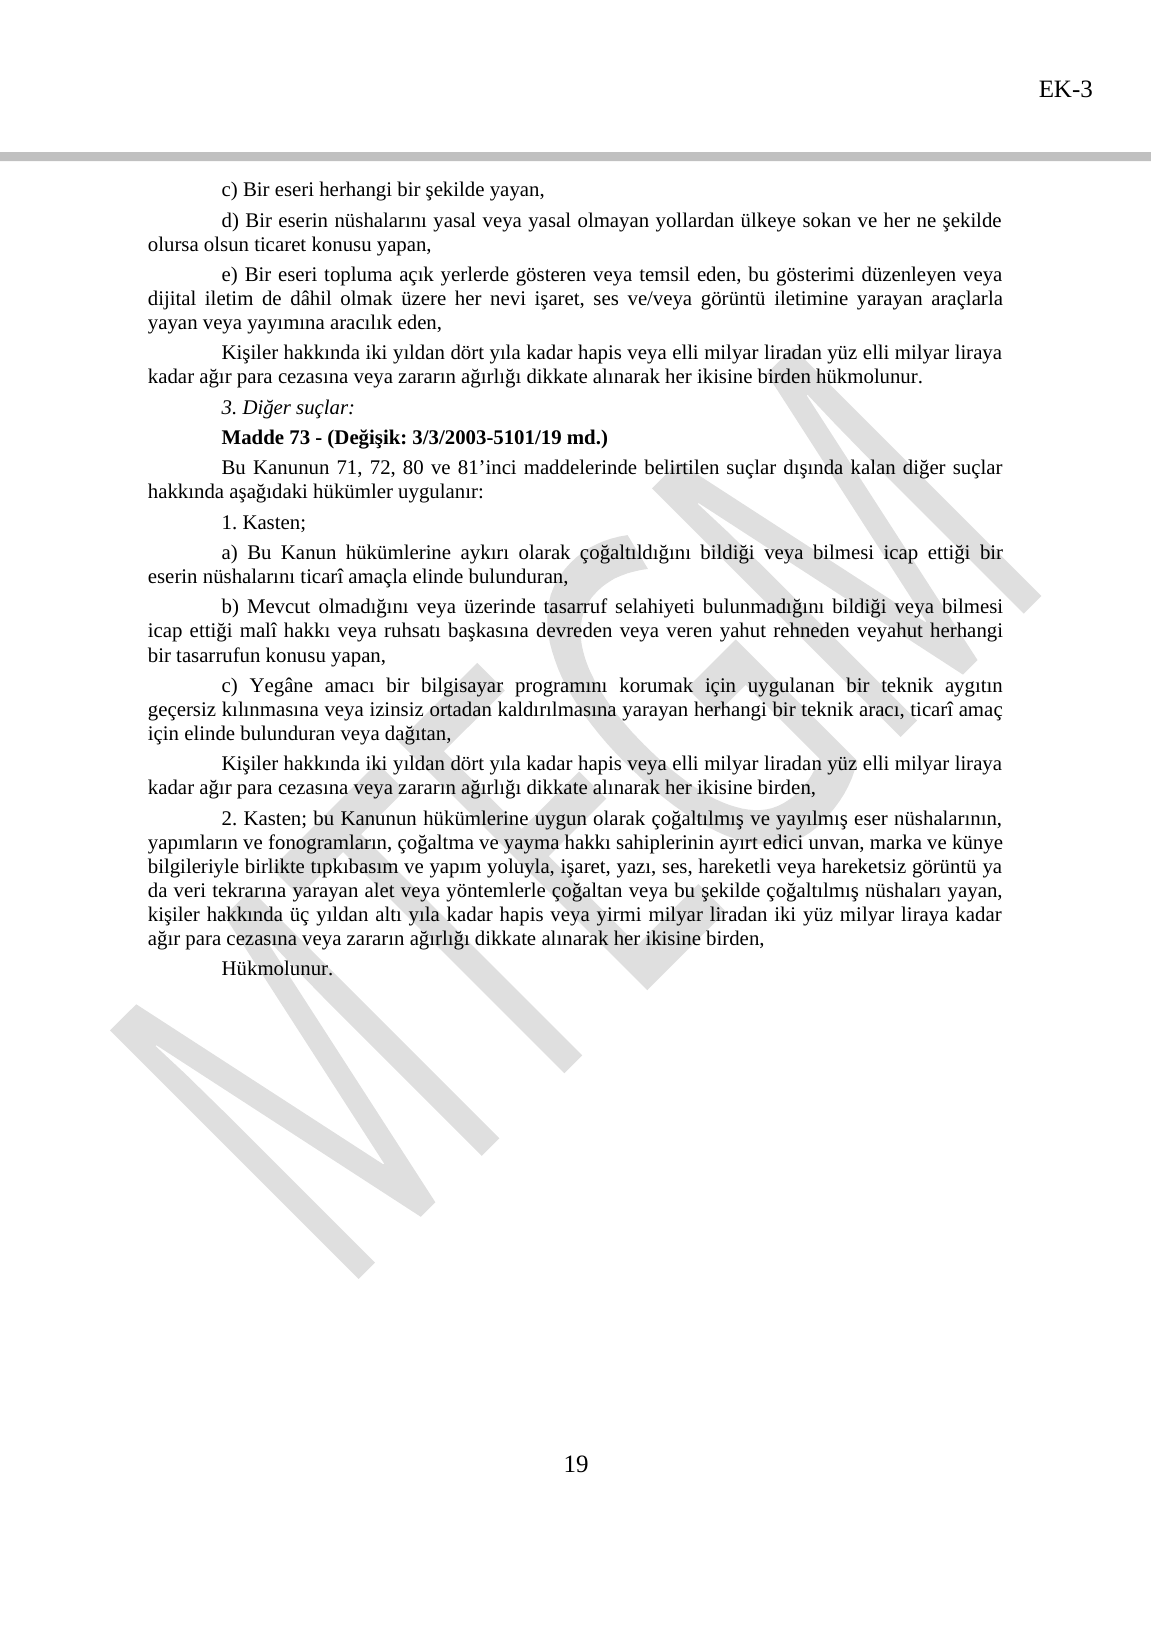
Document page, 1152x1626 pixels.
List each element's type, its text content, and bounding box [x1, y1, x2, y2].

text 3. Diğer suçlar: [148, 395, 1004, 419]
text a) Bu Kanun hükümlerine aykırı olarak çoğaltıldığını bildiği veya bilmesi icap ettiği bir eserin nüshalarını ticarî amaçla elinde bulunduran, [148, 540, 1004, 588]
text c) Bir eseri herhangi bir şekilde yayan, [148, 177, 1004, 201]
text d) Bir eserin nüshalarını yasal veya yasal olmayan yollardan ülkeye sokan ve her ne şekilde olursa olsun ticaret konusu yapan, [148, 207, 1004, 256]
text e) Bir eseri topluma açık yerlerde gösteren veya temsil eden, bu gösterimi düzenleyen veya dijital iletim de dâhil olmak üzere her nevi işaret, ses ve/veya görüntü iletimine yarayan araçlarla yayan veya yayımına aracılık eden, [148, 262, 1004, 334]
text Kişiler hakkında iki yıldan dört yıla kadar hapis veya elli milyar liradan yüz elli milyar liraya kadar ağır para cezasına veya zararın ağırlığı dikkate alınarak her ikisine birden, [148, 751, 1004, 799]
text b) Mevcut olmadığını veya üzerinde tasarruf selahiyeti bulunmadığını bildiği veya bilmesi icap ettiği malî hakkı veya ruhsatı başkasına devreden veya veren yahut rehneden veyahut herhangi bir tasarrufun konusu yapan, [148, 594, 1004, 667]
text 1. Kasten; [148, 510, 1004, 534]
text Kişiler hakkında iki yıldan dört yıla kadar hapis veya elli milyar liradan yüz elli milyar liraya kadar ağır para cezasına veya zararın ağırlığı dikkate alınarak her ikisine birden hükmolunur. [148, 340, 1004, 388]
text c) Yegâne amacı bir bilgisayar programını korumak için uygulanan bir teknik aygıtın geçersiz kılınmasına veya izinsiz ortadan kaldırılmasına yarayan herhangi bir teknik aracı, ticarî amaç için elinde bulunduran veya dağıtan, [148, 673, 1004, 745]
text Bu Kanunun 71, 72, 80 ve 81’inci maddelerinde belirtilen suçlar dışında kalan diğer suçlar hakkında aşağıdaki hükümler uygulanır: [148, 455, 1004, 503]
text 2. Kasten; bu Kanunun hükümlerine uygun olarak çoğaltılmış ve yayılmış eser nüshalarının, yapımların ve fonogramların, çoğaltma ve yayma hakkı sahiplerinin ayırt edici unvan, marka ve künye bilgileriyle birlikte tıpkıbasım ve yapım yoluyla, işaret, yazı, ses, hareketli veya hareketsiz görüntü ya da veri tekrarına yarayan alet veya yöntemlerle çoğaltan veya bu şekilde çoğaltılmış nüshaları yayan, kişiler hakkında üç yıldan altı yıla kadar hapis veya yirmi milyar liradan iki yüz milyar liraya kadar ağır para cezasına veya zararın ağırlığı dikkate alınarak her ikisine birden, [148, 806, 1004, 950]
text Hükmolunur. [148, 956, 1004, 980]
text Madde 73 - (Değişik: 3/3/2003-5101/19 md.) [148, 425, 1004, 449]
